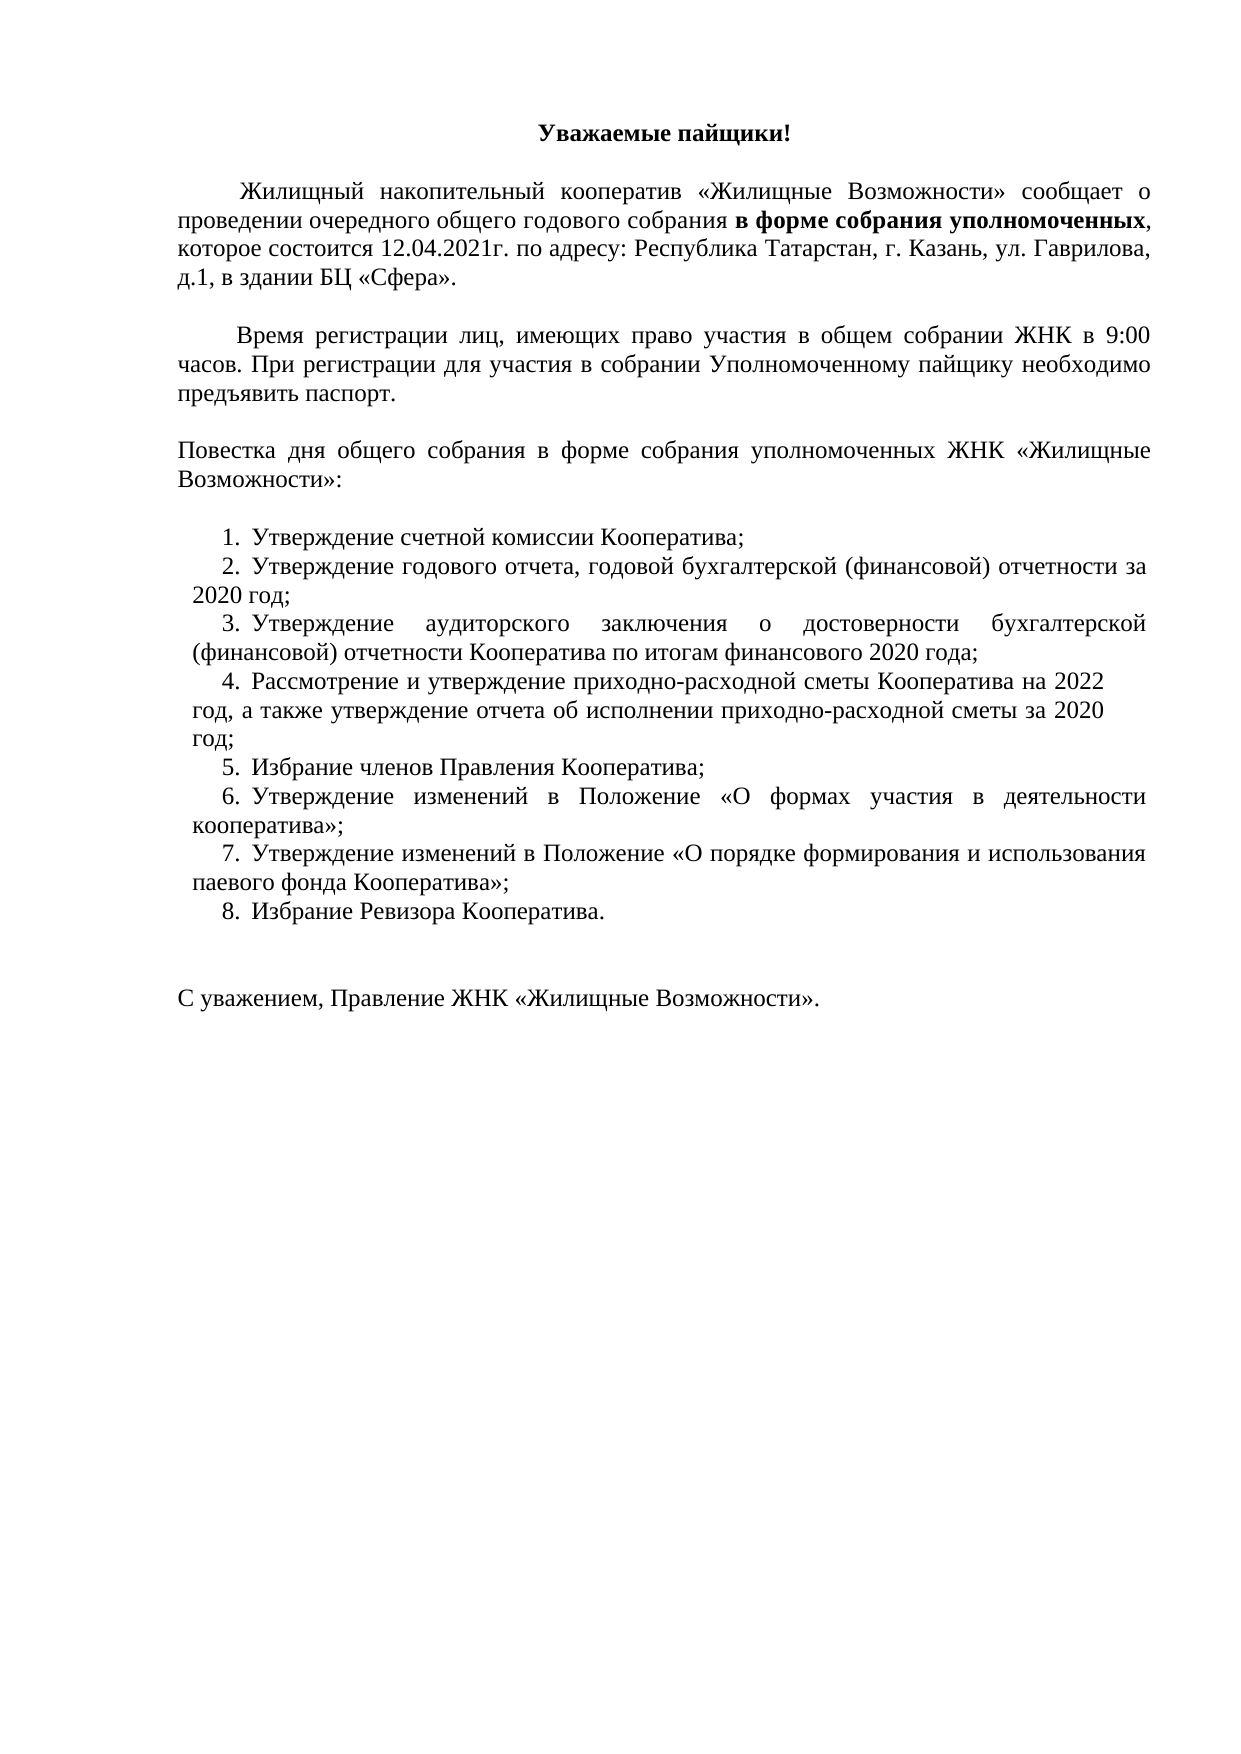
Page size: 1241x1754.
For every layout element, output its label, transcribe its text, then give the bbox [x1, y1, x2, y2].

text Время регистрации лиц, имеющих право участия в общем собрании ЖНК в 9:00 часов. При регистрации для участия в собрании Уполномоченному пайщику необходимо предъявить паспорт. [177, 320, 1152, 406]
list Избрание Ревизора Кооператива. [192, 896, 1147, 925]
text С уважением, Правление ЖНК «Жилищные Возможности». [177, 983, 1152, 1011]
text Повестка дня общего собрания в форме собрания уполномоченных ЖНК «Жилищные Возможности»: [177, 436, 1152, 493]
list Утверждение годового отчета, годовой бухгалтерской (финансовой) отчетности за 2020 год; [192, 551, 1147, 608]
list Избрание членов Правления Кооператива; [192, 752, 1147, 781]
list Утверждение изменений в Положение «О формах участия в деятельности кооператива»; [192, 781, 1147, 838]
list Утверждение счетной комиссии Кооператива; [192, 522, 1147, 551]
list Рассмотрение и утверждение приходно-расходной сметы Кооператива на 2022 год, а также утверждение отчета об исполнении приходно-расходной сметы за 2020 год; [192, 666, 1105, 752]
list Утверждение изменений в Положение «О порядке формирования и использования паевого фонда Кооператива»; [192, 838, 1147, 896]
list Утверждение аудиторского заключения о достоверности бухгалтерской (финансовой) отчетности Кооператива по итогам финансового 2020 года; [192, 608, 1147, 666]
text Уважаемые пайщики! [177, 118, 1152, 147]
text Жилищный накопительный кооператив «Жилищные Возможности» сообщает о проведении очередного общего годового собрания в форме собрания уполномоченных, которое состоится 12.04.2021г. по адресу: Республика Татарстан, г. Казань, ул. Гаврилова, д.1, в здании БЦ «Сфера». [177, 176, 1152, 291]
